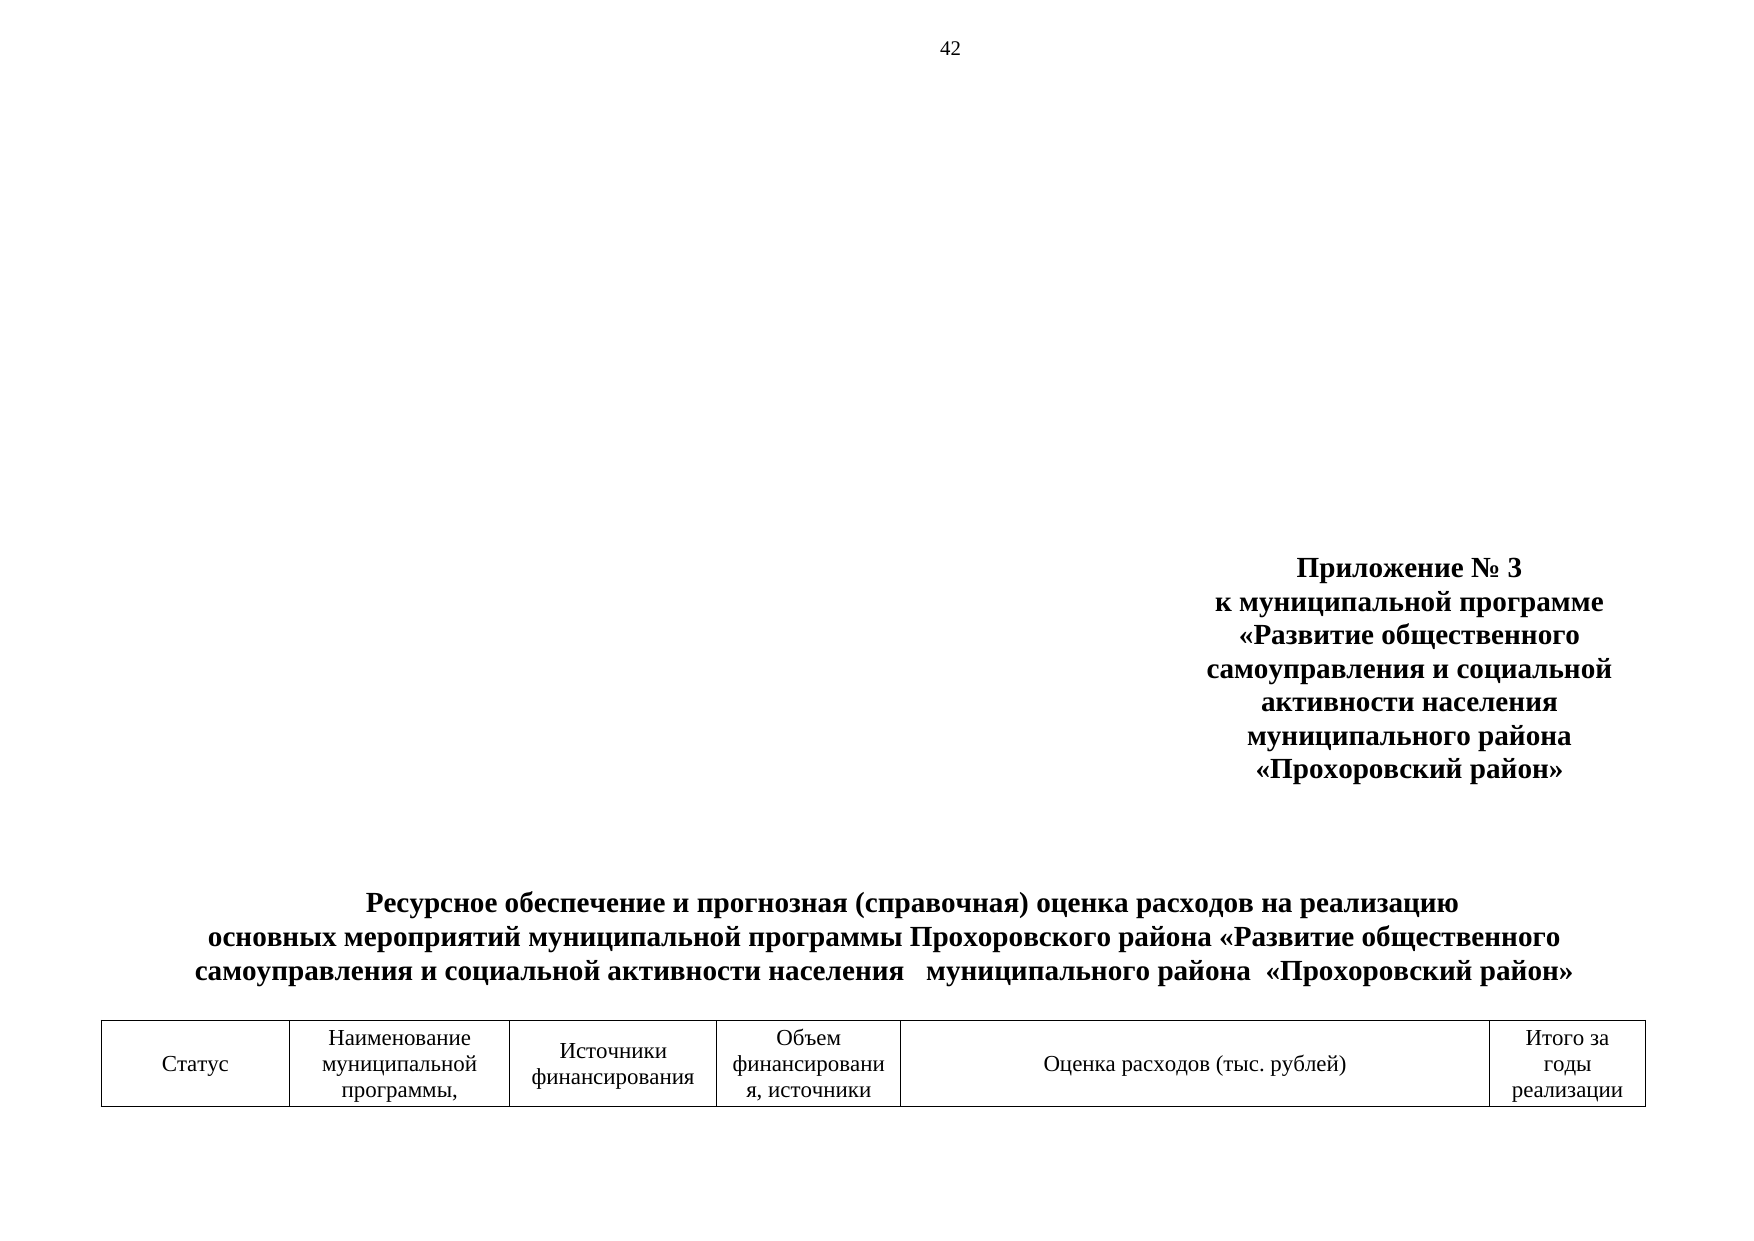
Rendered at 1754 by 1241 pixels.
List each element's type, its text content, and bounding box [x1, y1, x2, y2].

text Ресурсное обеспечение и прогнозная (справочная) оценка расходов на реализацию [112, 886, 1656, 919]
text «Прохоровский район» [1162, 751, 1656, 785]
text основных мероприятий муниципальной программы Прохоровского района «Развитие общественного самоуправления и социальной активности населения муниципального района «Прохоровский район» [112, 919, 1656, 986]
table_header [717, 1021, 900, 1106]
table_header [290, 1021, 509, 1106]
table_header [1490, 1021, 1645, 1106]
table_header Оценка расходов (тыс. рублей) [901, 1021, 1489, 1106]
text «Развитие общественного самоуправления и социальной активности населения муниципального района [1162, 617, 1656, 751]
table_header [510, 1021, 716, 1106]
table_header Статус [102, 1021, 289, 1106]
text Приложение № 3 [1162, 550, 1656, 584]
text к муниципальной программе [1162, 584, 1656, 617]
